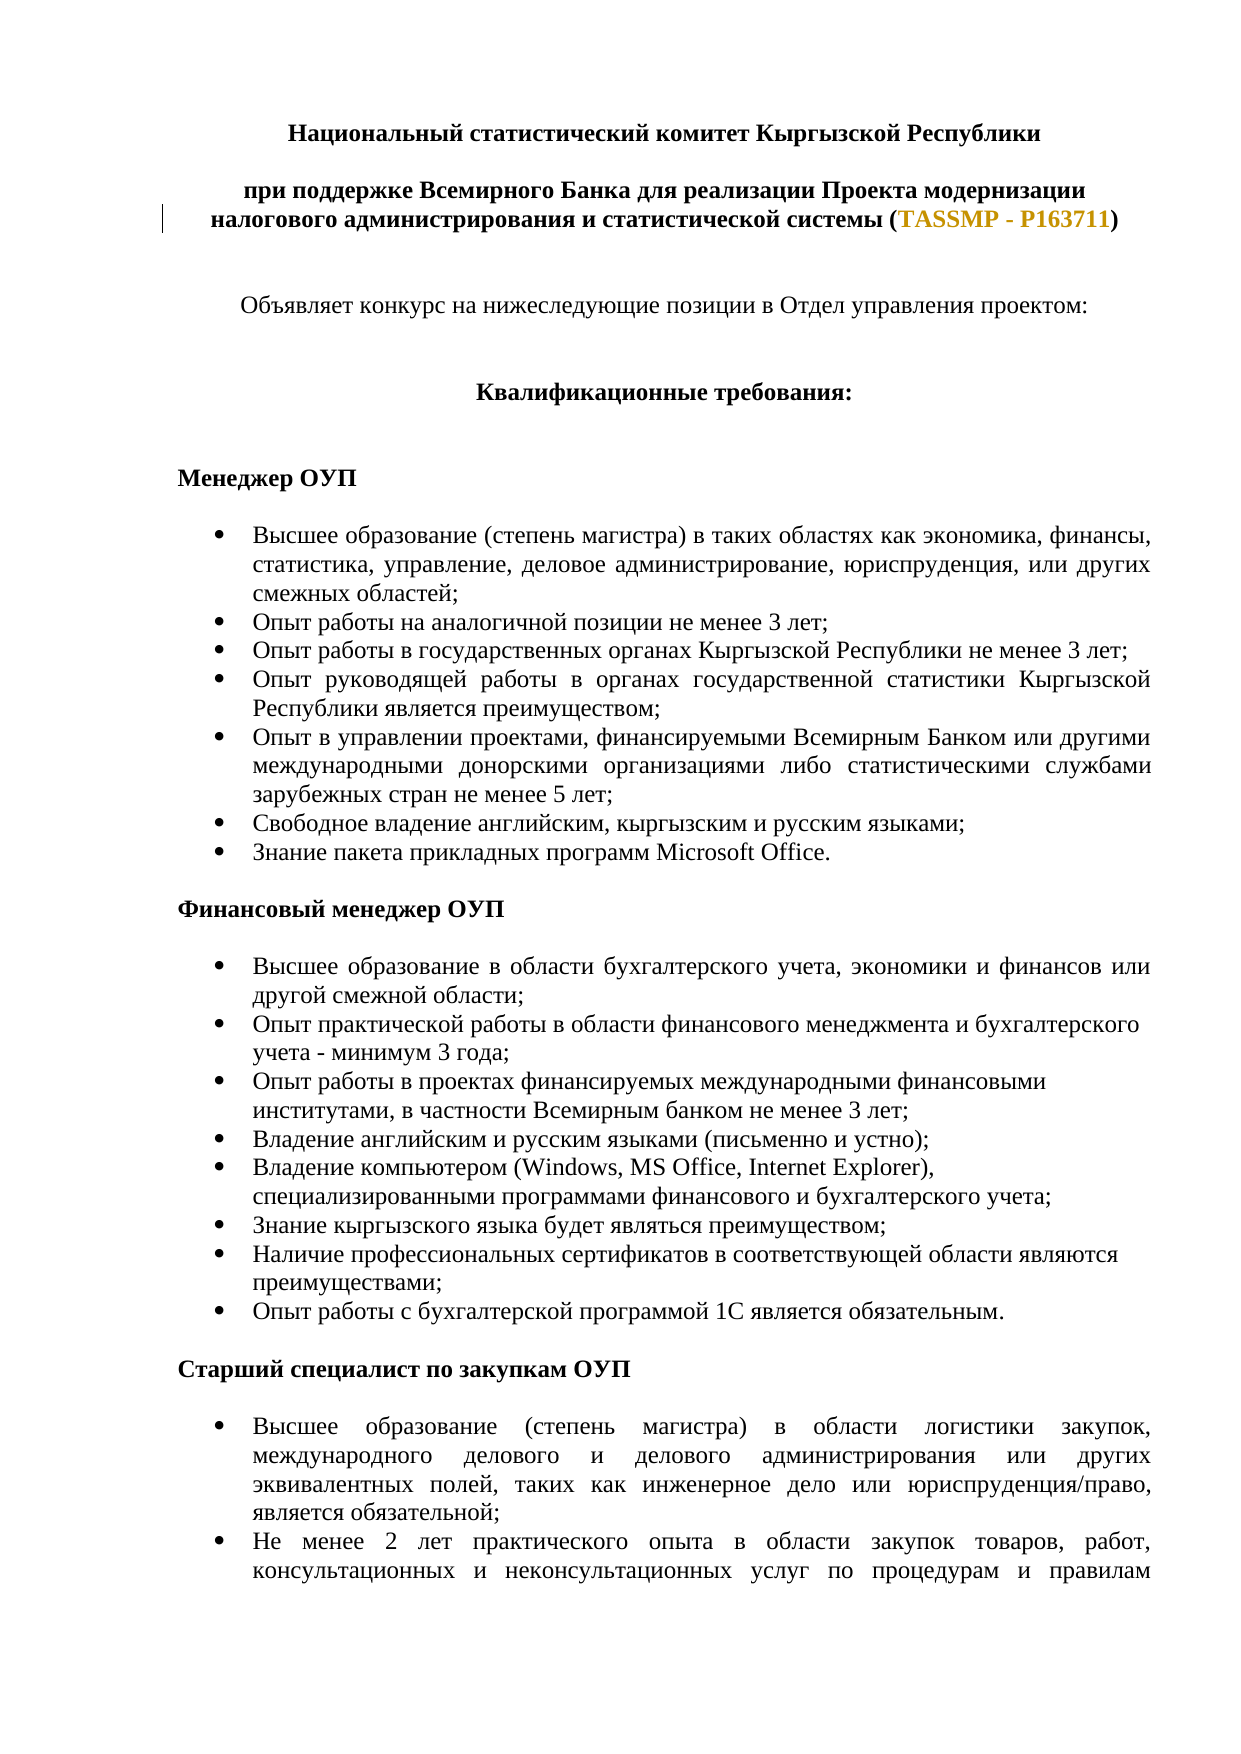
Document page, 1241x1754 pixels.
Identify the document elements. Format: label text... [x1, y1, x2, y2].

text Менеджер ОУП [177, 463, 1152, 492]
list Опыт руководящей работы в органах государственной статистики Кыргызской Республики является преимуществом; [215, 664, 1152, 722]
list Опыт работы с бухгалтерской программой 1С является обязательным. [215, 1296, 1152, 1325]
list Высшее образование (степень магистра) в области логистики закупок, международного делового и делового администрирования или других эквивалентных полей, таких как инженерное дело или юриспруденция/право, является обязательной; [215, 1411, 1152, 1526]
list Высшее образование в области бухгалтерского учета, экономики и финансов или другой смежной области; [215, 951, 1152, 1009]
text Квалификационные требования: [177, 377, 1152, 406]
list Владение компьютером (Windows, MS Office, Internet Explorer), специализированными программами финансового и бухгалтерского учета; [215, 1152, 1152, 1210]
text Финансовый менеджер ОУП [177, 894, 1152, 923]
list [215, 1526, 1152, 1584]
text при поддержке Всемирного Банка для реализации Проекта модернизации налогового администрирования и статистической системы (TASSMP - P163711) [177, 176, 1152, 233]
text Национальный статистический комитет Кыргызской Республики [177, 118, 1152, 147]
list Наличие профессиональных сертификатов в соответствующей области являются преимуществами; [215, 1239, 1152, 1296]
list Опыт работы в проектах финансируемых международными финансовыми институтами, в частности Всемирным банком не менее 3 лет; [215, 1066, 1152, 1124]
text Старший специалист по закупкам ОУП [177, 1354, 1152, 1382]
list Опыт практической работы в области финансового менеджмента и бухгалтерского учета - минимум 3 года; [215, 1009, 1152, 1066]
list Опыт в управлении проектами, финансируемыми Всемирным Банком или другими международными донорскими организациями либо статистическими службами зарубежных стран не менее 5 лет; [215, 722, 1152, 808]
list Высшее образование (степень магистра) в таких областях как экономика, финансы, статистика, управление, деловое администрирование, юриспруденция, или других смежных областей; [215, 521, 1152, 607]
text Объявляет конкурс на нижеследующие позиции в Отдел управления проектом: [177, 291, 1152, 319]
list Знание кыргызского языка будет являться преимуществом; [215, 1210, 1152, 1239]
list Свободное владение английским, кыргызским и русским языками; [215, 808, 1152, 837]
list Опыт работы на аналогичной позиции не менее 3 лет; [215, 607, 1152, 636]
list Владение английским и русским языками (письменно и устно); [215, 1124, 1152, 1152]
list Опыт работы в государственных органах Кыргызской Республики не менее 3 лет; [215, 636, 1152, 664]
list Знание пакета прикладных программ Microsoft Office. [215, 837, 1152, 866]
